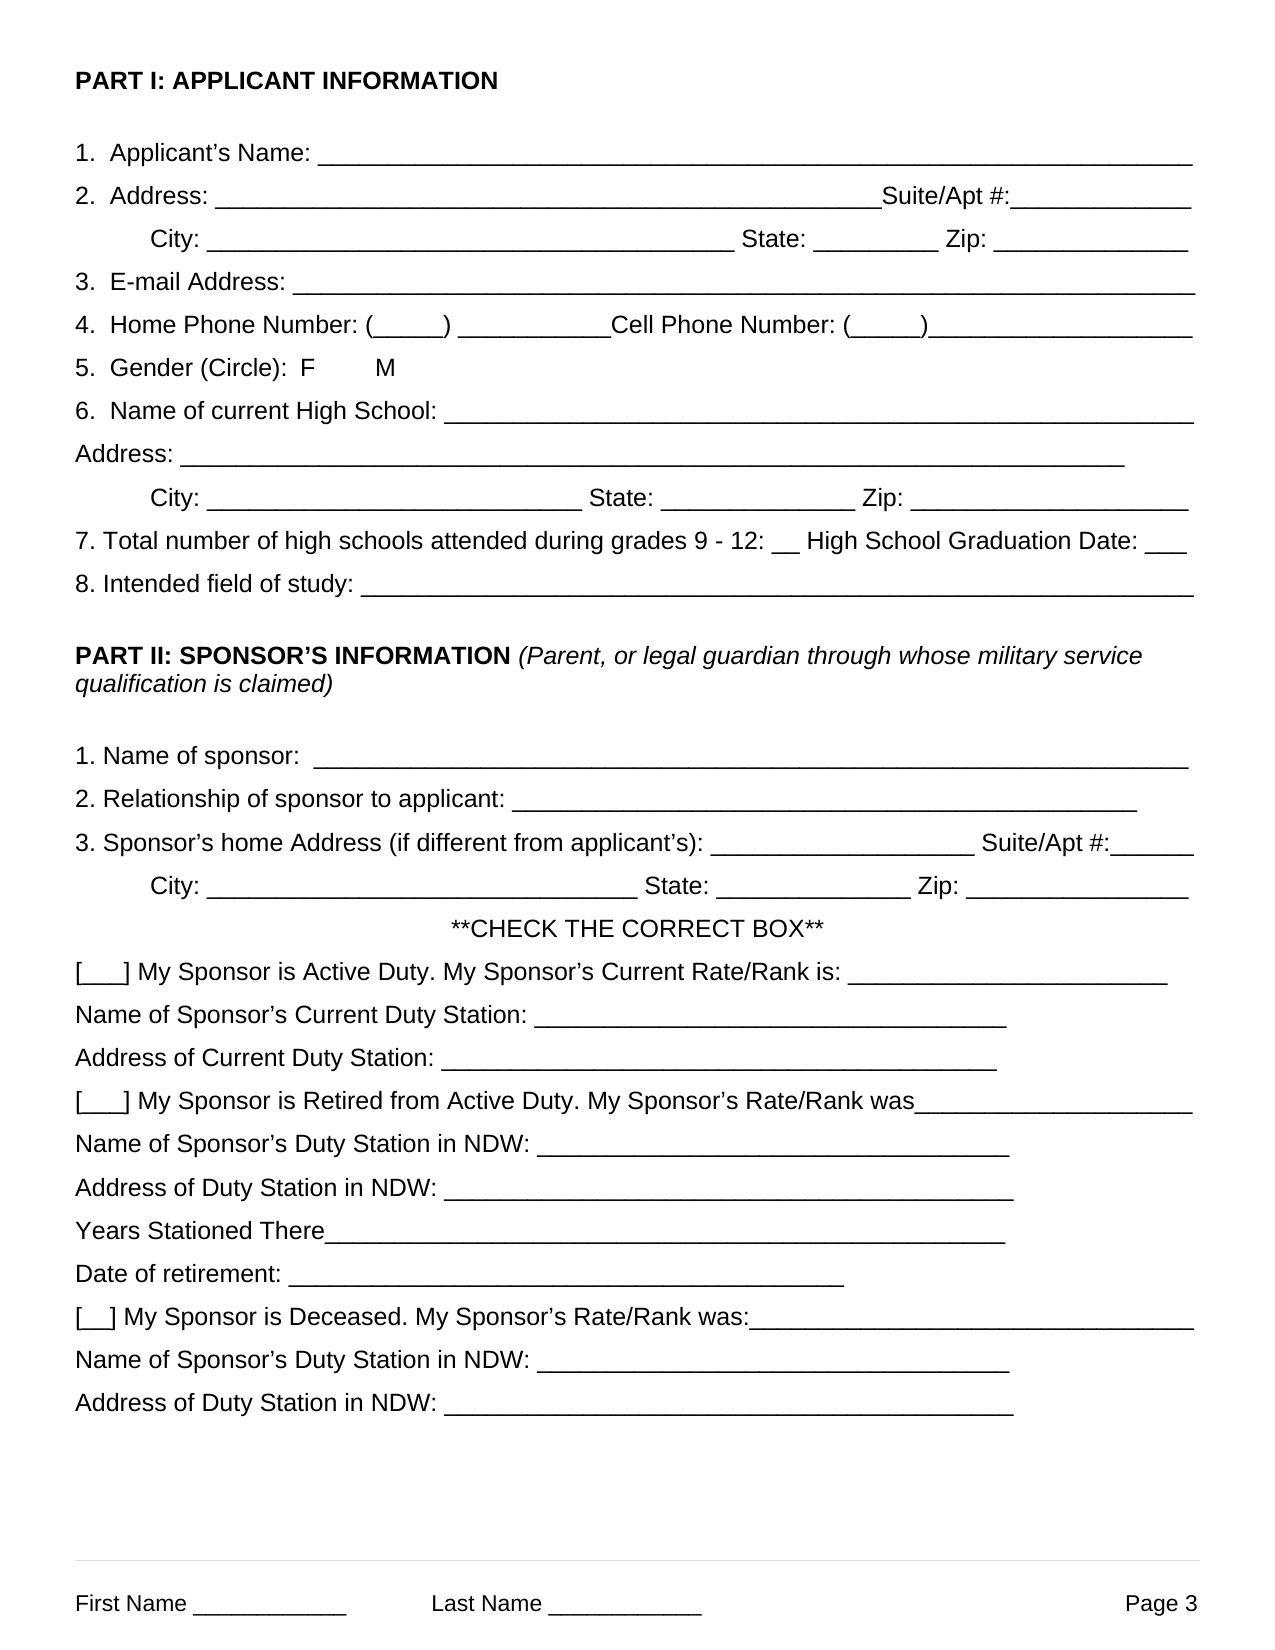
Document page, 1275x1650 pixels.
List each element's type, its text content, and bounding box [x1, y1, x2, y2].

text **CHECK THE CORRECT BOX** [75, 914, 1200, 942]
text 1. Name of sponsor: _______________________________________________________________ [75, 741, 1200, 770]
text 8. Intended field of study: ____________________________________________________________ [75, 569, 1200, 597]
text 5. Gender (Circle): F M [75, 353, 1200, 382]
text [___] My Sponsor is Active Duty. My Sponsor’s Current Rate/Rank is: _______________________ [75, 957, 1200, 986]
text 3. E-mail Address: _________________________________________________________________ [75, 267, 1200, 296]
text Name of Sponsor’s Current Duty Station: __________________________________ [75, 1000, 1200, 1029]
text Name of Sponsor’s Duty Station in NDW: __________________________________ [75, 1345, 1200, 1374]
text 7. Total number of high schools attended during grades 9 - 12: __ High School Graduation Date: ___ [75, 526, 1200, 554]
text City: ___________________________ State: ______________ Zip: ____________________ [75, 482, 1200, 511]
text Date of retirement: ________________________________________ [75, 1259, 1200, 1287]
text 3. Sponsor’s home Address (if different from applicant’s): ___________________ Suite/Apt #:______ [75, 827, 1200, 856]
text [___] My Sponsor is Retired from Active Duty. My Sponsor’s Rate/Rank was____________________ [75, 1086, 1200, 1115]
text 6. Name of current High School: ______________________________________________________ [75, 396, 1200, 425]
text 4. Home Phone Number: (_____) ___________Cell Phone Number: (_____)___________________ [75, 310, 1200, 339]
text [__] My Sponsor is Deceased. My Sponsor’s Rate/Rank was:________________________________ [75, 1302, 1200, 1331]
text Address of Duty Station in NDW: _________________________________________ [75, 1388, 1200, 1417]
text PART II: SPONSOR’S INFORMATION (Parent, or legal guardian through whose military service qualification is claimed) [75, 641, 1200, 698]
text 1. Applicant’s Name: _______________________________________________________________ [75, 137, 1200, 166]
text Address of Duty Station in NDW: _________________________________________ [75, 1172, 1200, 1201]
text Years Stationed There_________________________________________________ [75, 1216, 1200, 1244]
text Address of Current Duty Station: ________________________________________ [75, 1043, 1200, 1072]
text Name of Sponsor’s Duty Station in NDW: __________________________________ [75, 1129, 1200, 1158]
text 2. Address: ________________________________________________Suite/Apt #:_____________ [75, 181, 1200, 209]
text City: _______________________________ State: ______________ Zip: ________________ [75, 871, 1200, 899]
text Address: ____________________________________________________________________ [75, 439, 1200, 468]
text 2. Relationship of sponsor to applicant: _____________________________________________ [75, 784, 1200, 813]
text PART I: APPLICANT INFORMATION [75, 66, 1200, 94]
text City: ______________________________________ State: _________ Zip: ______________ [75, 224, 1200, 252]
